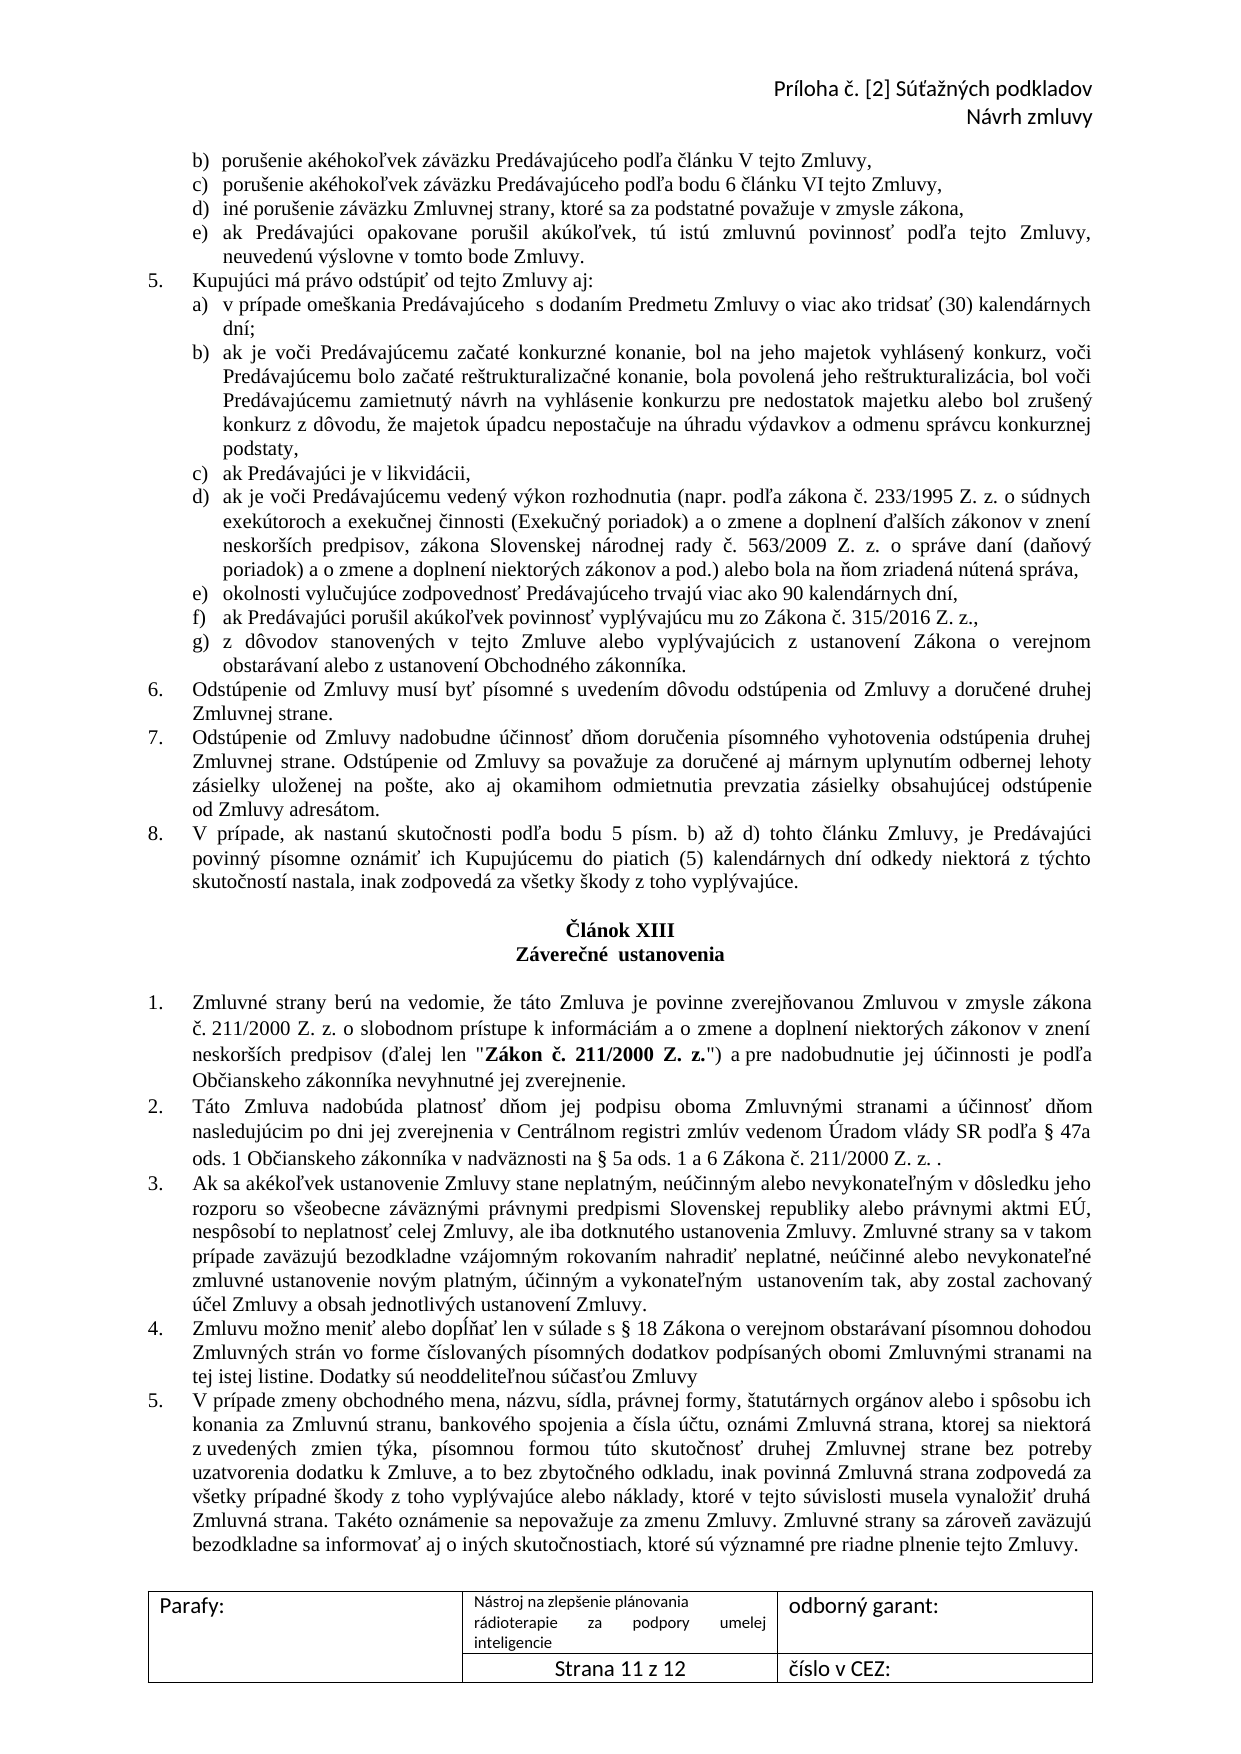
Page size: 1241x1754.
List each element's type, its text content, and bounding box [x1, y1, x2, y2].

list ak Predávajúci porušil akúkoľvek povinnosť vyplývajúcu mu zo Zákona č. 315/2016 Z. z., [192, 605, 1093, 629]
list Kupujúci má právo odstúpiť od tejto Zmluvy aj: [148, 268, 1093, 292]
list v prípade omeškania Predávajúceho s dodaním Predmetu Zmluvy o viac ako tridsať (30) kalendárnych dní; [192, 292, 1093, 340]
list okolnosti vylučujúce zodpovednosť Predávajúceho trvajú viac ako 90 kalendárnych dní, [192, 581, 1093, 605]
list z dôvodov stanovených v tejto Zmluve alebo vyplývajúcich z ustanovení Zákona o verejnom obstarávaní alebo z ustanovení Obchodného zákonníka. [192, 629, 1093, 677]
list porušenie akéhokoľvek záväzku Predávajúceho podľa článku V tejto Zmluvy, [192, 148, 1093, 172]
list iné porušenie záväzku Zmluvnej strany, ktoré sa za podstatné považuje v zmysle zákona, [192, 196, 1093, 220]
list ak Predávajúci opakovane porušil akúkoľvek, tú istú zmluvnú povinnosť podľa tejto Zmluvy, neuvedenú výslovne v tomto bode Zmluvy. [192, 220, 1093, 268]
list Odstúpenie od Zmluvy musí byť písomné s uvedením dôvodu odstúpenia od Zmluvy a doručené druhej Zmluvnej strane. [148, 677, 1093, 725]
list Zmluvné strany berú na vedomie, že táto Zmluva je povinne zverejňovanou Zmluvou v zmysle zákona č. 211/2000 Z. z. o slobodnom prístupe k informáciám a o zmene a doplnení niektorých zákonov v znení neskorších predpisov (ďalej len "Zákon č. 211/2000 Z. z.") a pre nadobudnutie jej účinnosti je podľa Občianskeho zákonníka nevyhnutné jej zverejnenie. [148, 990, 1093, 1092]
text Článok XIII [148, 918, 1093, 942]
text Záverečné ustanovenia [148, 942, 1093, 966]
list ak Predávajúci je v likvidácii, [192, 460, 1093, 484]
list ak je voči Predávajúcemu začaté konkurzné konanie, bol na jeho majetok vyhlásený konkurz, voči Predávajúcemu bolo začaté reštrukturalizačné konanie, bola povolená jeho reštrukturalizácia, bol voči Predávajúcemu zamietnutý návrh na vyhlásenie konkurzu pre nedostatok majetku alebo bol zrušený konkurz z dôvodu, že majetok úpadcu nepostačuje na úhradu výdavkov a odmenu správcu konkurznej podstaty, [192, 340, 1093, 460]
list Odstúpenie od Zmluvy nadobudne účinnosť dňom doručenia písomného vyhotovenia odstúpenia druhej Zmluvnej strane. Odstúpenie od Zmluvy sa považuje za doručené aj márnym uplynutím odbernej lehoty zásielky uloženej na pošte, ako aj okamihom odmietnutia prevzatia zásielky obsahujúcej odstúpenie od Zmluvy adresátom. [148, 725, 1093, 821]
list porušenie akéhokoľvek záväzku Predávajúceho podľa bodu 6 článku VI tejto Zmluvy, [192, 172, 1093, 196]
list ak je voči Predávajúcemu vedený výkon rozhodnutia (napr. podľa zákona č. 233/1995 Z. z. o súdnych exekútoroch a exekučnej činnosti (Exekučný poriadok) a o zmene a doplnení ďalších zákonov v znení neskorších predpisov, zákona Slovenskej národnej rady č. 563/2009 Z. z. o správe daní (daňový poriadok) a o zmene a doplnení niektorých zákonov a pod.) alebo bola na ňom zriadená nútená správa, [192, 484, 1093, 581]
list Zmluvu možno meniť alebo dopĺňať len v súlade s § 18 Zákona o verejnom obstarávaní písomnou dohodou Zmluvných strán vo forme číslovaných písomných dodatkov podpísaných obomi Zmluvnými stranami na tej istej listine. Dodatky sú neoddeliteľnou súčasťou Zmluvy [148, 1316, 1093, 1388]
list Ak sa akékoľvek ustanovenie Zmluvy stane neplatným, neúčinným alebo nevykonateľným v dôsledku jeho rozporu so všeobecne záväznými právnymi predpismi Slovenskej republiky alebo právnymi aktmi EÚ, nespôsobí to neplatnosť celej Zmluvy, ale iba dotknutého ustanovenia Zmluvy. Zmluvné strany sa v takom prípade zaväzujú bezodkladne vzájomným rokovaním nahradiť neplatné, neúčinné alebo nevykonateľné zmluvné ustanovenie novým platným, účinným a vykonateľným ustanovením tak, aby zostal zachovaný účel Zmluvy a obsah jednotlivých ustanovení Zmluvy. [148, 1171, 1093, 1316]
list V prípade, ak nastanú skutočnosti podľa bodu 5 písm. b) až d) tohto článku Zmluvy, je Predávajúci povinný písomne oznámiť ich Kupujúcemu do piatich (5) kalendárnych dní odkedy niektorá z týchto skutočností nastala, inak zodpovedá za všetky škody z toho vyplývajúce. [148, 821, 1093, 893]
list Táto Zmluva nadobúda platnosť dňom jej podpisu oboma Zmluvnými stranami a účinnosť dňom nasledujúcim po dni jej zverejnenia v Centrálnom registri zmlúv vedenom Úradom vlády SR podľa § 47a ods. 1 Občianskeho zákonníka v nadväznosti na § 5a ods. 1 a 6 Zákona č. 211/2000 Z. z. . [148, 1093, 1093, 1169]
list V prípade zmeny obchodného mena, názvu, sídla, právnej formy, štatutárnych orgánov alebo i spôsobu ich konania za Zmluvnú stranu, bankového spojenia a čísla účtu, oznámi Zmluvná strana, ktorej sa niektorá z uvedených zmien týka, písomnou formou túto skutočnosť druhej Zmluvnej strane bez potreby uzatvorenia dodatku k Zmluve, a to bez zbytočného odkladu, inak povinná Zmluvná strana zodpovedá za všetky prípadné škody z toho vyplývajúce alebo náklady, ktoré v tejto súvislosti musela vynaložiť druhá Zmluvná strana. Takéto oznámenie sa nepovažuje za zmenu Zmluvy. Zmluvné strany sa zároveň zaväzujú bezodkladne sa informovať aj o iných skutočnostiach, ktoré sú významné pre riadne plnenie tejto Zmluvy. [148, 1388, 1093, 1556]
